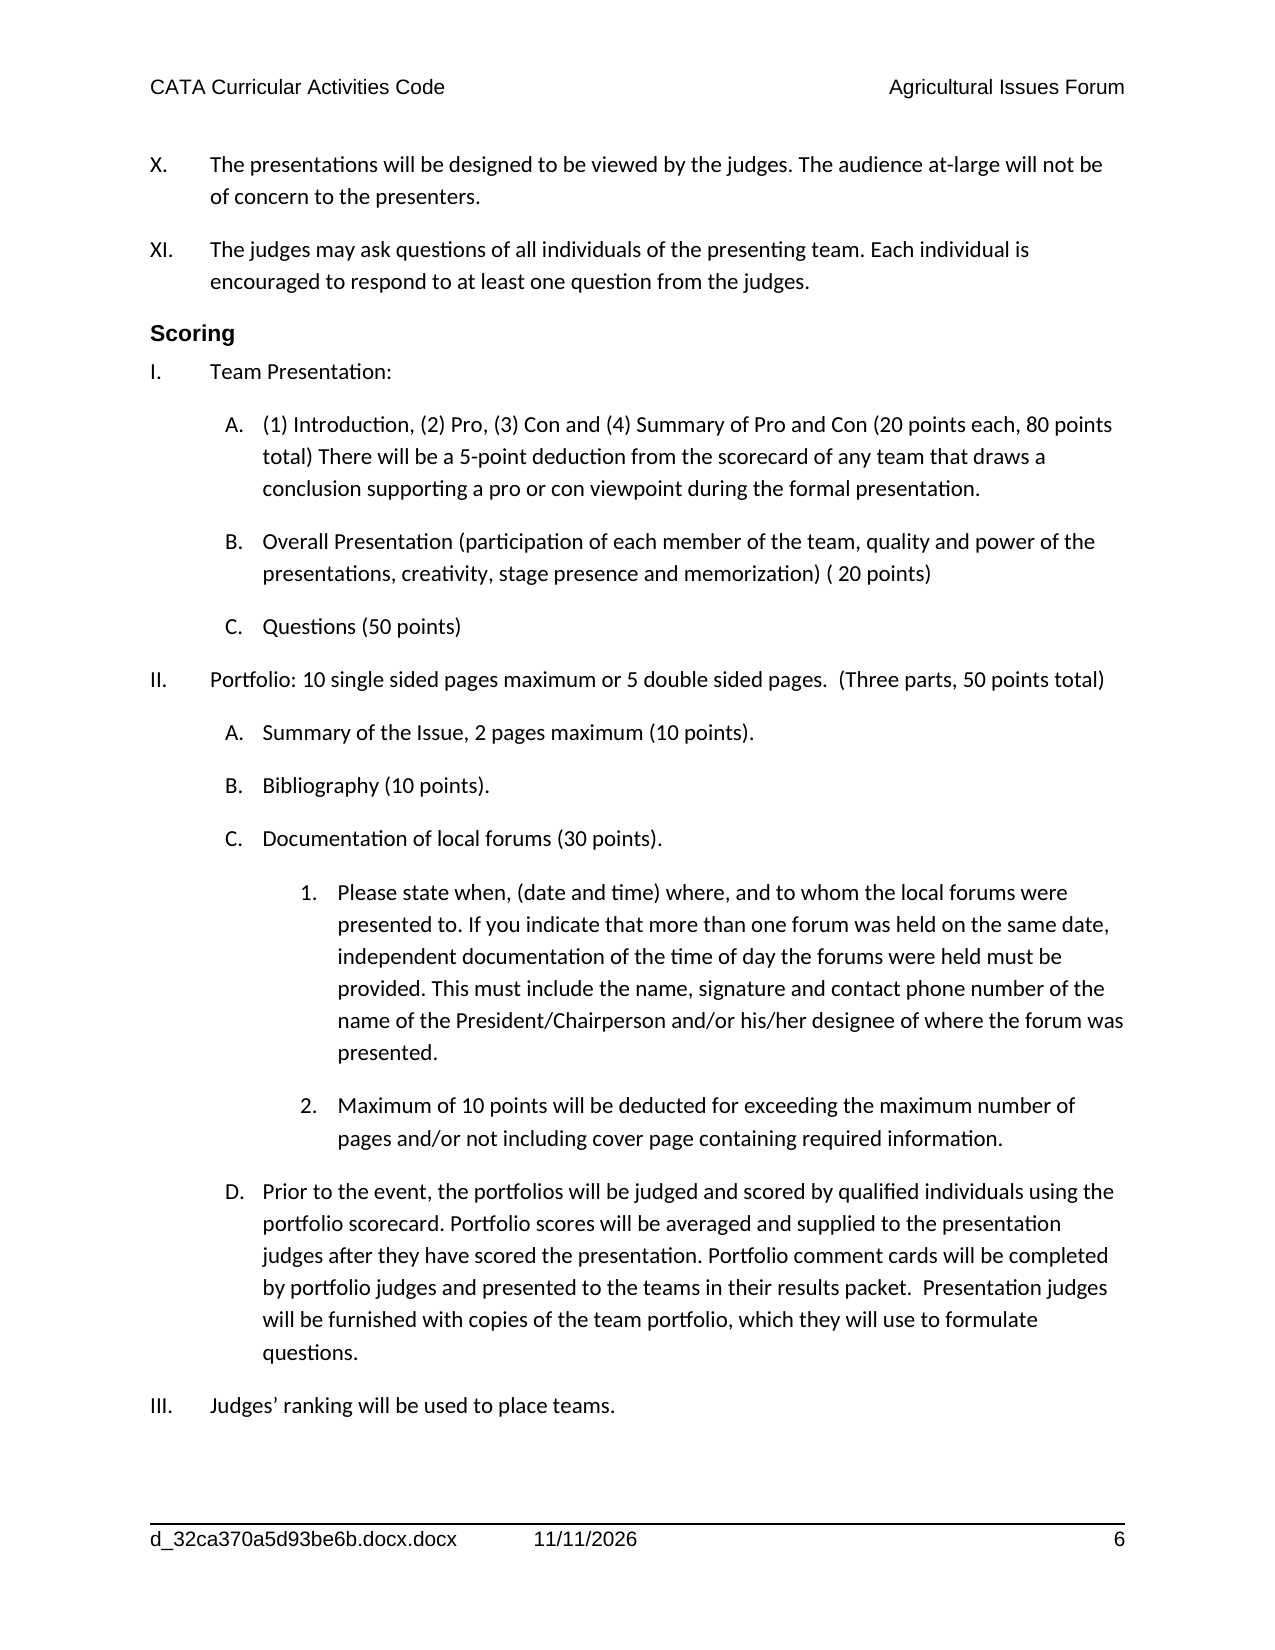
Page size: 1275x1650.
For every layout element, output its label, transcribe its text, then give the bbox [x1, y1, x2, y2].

text The judges may ask questions of all individuals of the presenting team. Each individual is encouraged to respond to at least one question from the judges. [150, 235, 1125, 295]
text Judges’ ranking will be used to place teams. [150, 1391, 1125, 1419]
list Prior to the event, the portfolios will be judged and scored by qualified individuals using the portfolio scorecard. Portfolio scores will be averaged and supplied to the presentation judges after they have scored the presentation. Portfolio comment cards will be completed by portfolio judges and presented to the teams in their results packet. Presentation judges will be furnished with copies of the team portfolio, which they will use to formulate questions. [225, 1177, 1125, 1366]
text The presentations will be designed to be viewed by the judges. The audience at-large will not be of concern to the presenters. [150, 150, 1125, 210]
list (1) Introduction, (2) Pro, (3) Con and (4) Summary of Pro and Con (20 points each, 80 points total) There will be a 5-point deduction from the scorecard of any team that draws a conclusion supporting a pro or con viewpoint during the formal presentation. [225, 410, 1125, 502]
list Maximum of 10 points will be deducted for exceeding the maximum number of pages and/or not including cover page containing required information. [300, 1092, 1125, 1152]
list Bibliography (10 points). [225, 772, 1125, 799]
list Documentation of local forums (30 points). [225, 824, 1125, 853]
list Team Presentation: [150, 357, 1125, 385]
text Portfolio: 10 single sided pages maximum or 5 double sided pages. (Three parts, 50 points total) [150, 666, 1125, 693]
list Please state when, (date and time) where, and to whom the local forums were presented to. If you indicate that more than one forum was held on the same date, independent documentation of the time of day the forums were held must be provided. This must include the name, signature and contact phone number of the name of the President/Chairperson and/or his/her designee of where the forum was presented. [300, 878, 1125, 1067]
subtitle Scoring [150, 320, 1080, 347]
list Summary of the Issue, 2 pages maximum (10 points). [225, 718, 1125, 747]
list Questions (50 points) [225, 612, 1125, 641]
list Overall Presentation (participation of each member of the team, quality and power of the presentations, creativity, stage presence and memorization) ( 20 points) [225, 527, 1125, 587]
